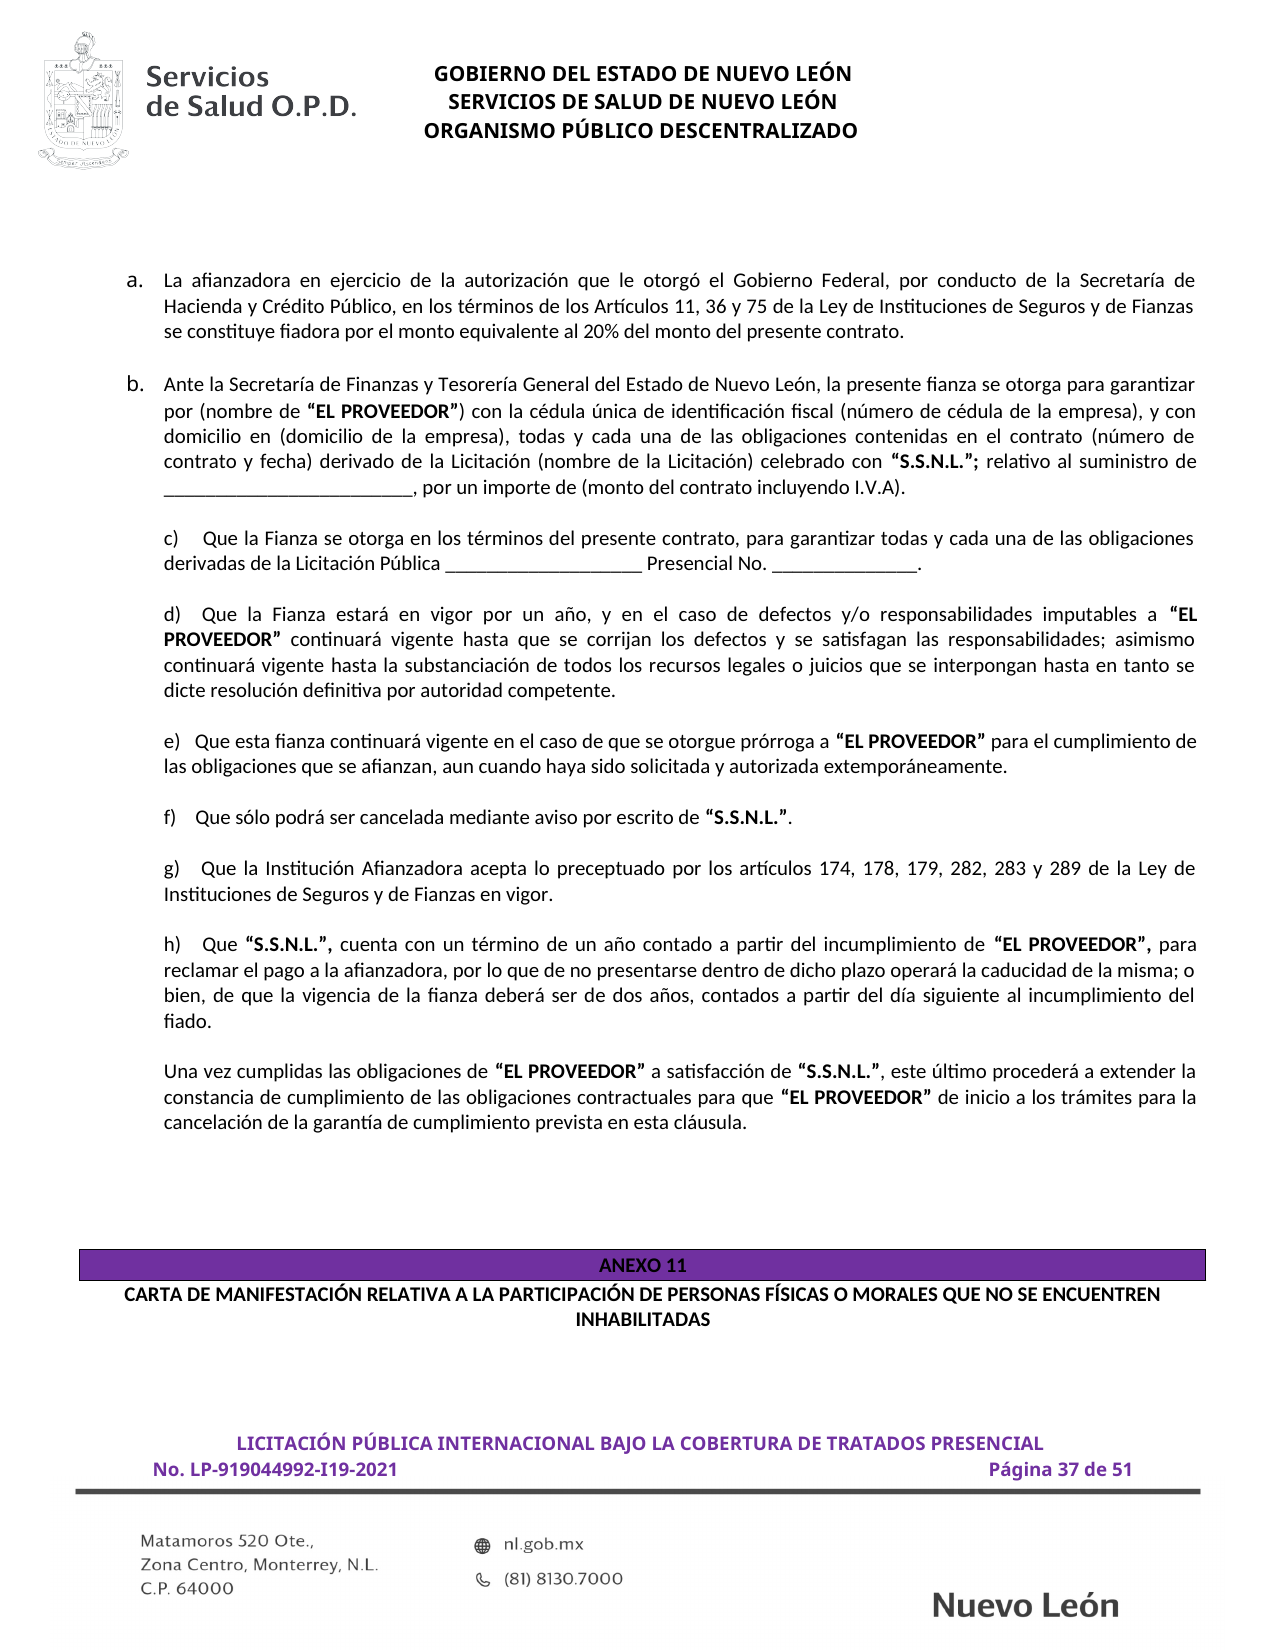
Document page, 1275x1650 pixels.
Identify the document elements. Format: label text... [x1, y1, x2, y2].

text d) Que la Fianza estará en vigor por un año, y en el caso de defectos y/o responsabilidades imputables a “EL PROVEEDOR” continuará vigente hasta que se corrijan los defectos y se satisfagan las responsabilidades; asimismo continuará vigente hasta la substanciación de todos los recursos legales o juicios que se interpongan hasta en tanto se dicte resolución definitiva por autoridad competente. [164, 601, 1197, 703]
text e) Que esta fianza continuará vigente en el caso de que se otorgue prórroga a “EL PROVEEDOR” para el cumplimiento de las obligaciones que se afianzan, aun cuando haya sido solicitada y autorizada extemporáneamente. [164, 728, 1197, 779]
text ANEXO 11 [80, 1250, 1205, 1280]
text CARTA DE MANIFESTACIÓN RELATIVA A LA PARTICIPACIÓN DE PERSONAS FÍSICAS O MORALES QUE NO SE ENCUENTREN INHABILITADAS [89, 1281, 1197, 1332]
picture [49, 1476, 1225, 1650]
text c) Que la Fianza se otorga en los términos del presente contrato, para garantizar todas y cada una de las obligaciones derivadas de la Licitación Pública ___________________ Presencial No. ______________. [164, 525, 1197, 576]
text Una vez cumplidas las obligaciones de “EL PROVEEDOR” a satisfacción de “S.S.N.L.”, este último procederá a extender la constancia de cumplimiento de las obligaciones contractuales para que “EL PROVEEDOR” de inicio a los trámites para la cancelación de la garantía de cumplimiento prevista en esta cláusula. [164, 1059, 1197, 1135]
text f) Que sólo podrá ser cancelada mediante aviso por escrito de “S.S.N.L.”. [164, 804, 1197, 830]
picture [29, 0, 370, 252]
list La afianzadora en ejercicio de la autorización que le otorgó el Gobierno Federal, por conducto de la Secretaría de Hacienda y Crédito Público, en los términos de los Artículos 11, 36 y 75 de la Ley de Instituciones de Seguros y de Fianzas se constituye fiadora por el monto equivalente al 20% del monto del presente contrato. [126, 265, 1197, 344]
text g) Que la Institución Afianzadora acepta lo preceptuado por los artículos 174, 178, 179, 282, 283 y 289 de la Ley de Instituciones de Seguros y de Fianzas en vigor. [164, 855, 1197, 906]
text h) Que “S.S.N.L.”, cuenta con un término de un año contado a partir del incumplimiento de “EL PROVEEDOR”, para reclamar el pago a la afianzadora, por lo que de no presentarse dentro de dicho plazo operará la caducidad de la misma; o bien, de que la vigencia de la fianza deberá ser de dos años, contados a partir del día siguiente al incumplimiento del fiado. [164, 932, 1197, 1033]
list Ante la Secretaría de Finanzas y Tesorería General del Estado de Nuevo León, la presente fianza se otorga para garantizar por (nombre de “EL PROVEEDOR”) con la cédula única de identificación fiscal (número de cédula de la empresa), y con domicilio en (domicilio de la empresa), todas y cada una de las obligaciones contenidas en el contrato (número de contrato y fecha) derivado de la Licitación (nombre de la Licitación) celebrado con “S.S.N.L.”; relativo al suministro de ________________________, por un importe de (monto del contrato incluyendo I.V.A). [126, 369, 1197, 499]
